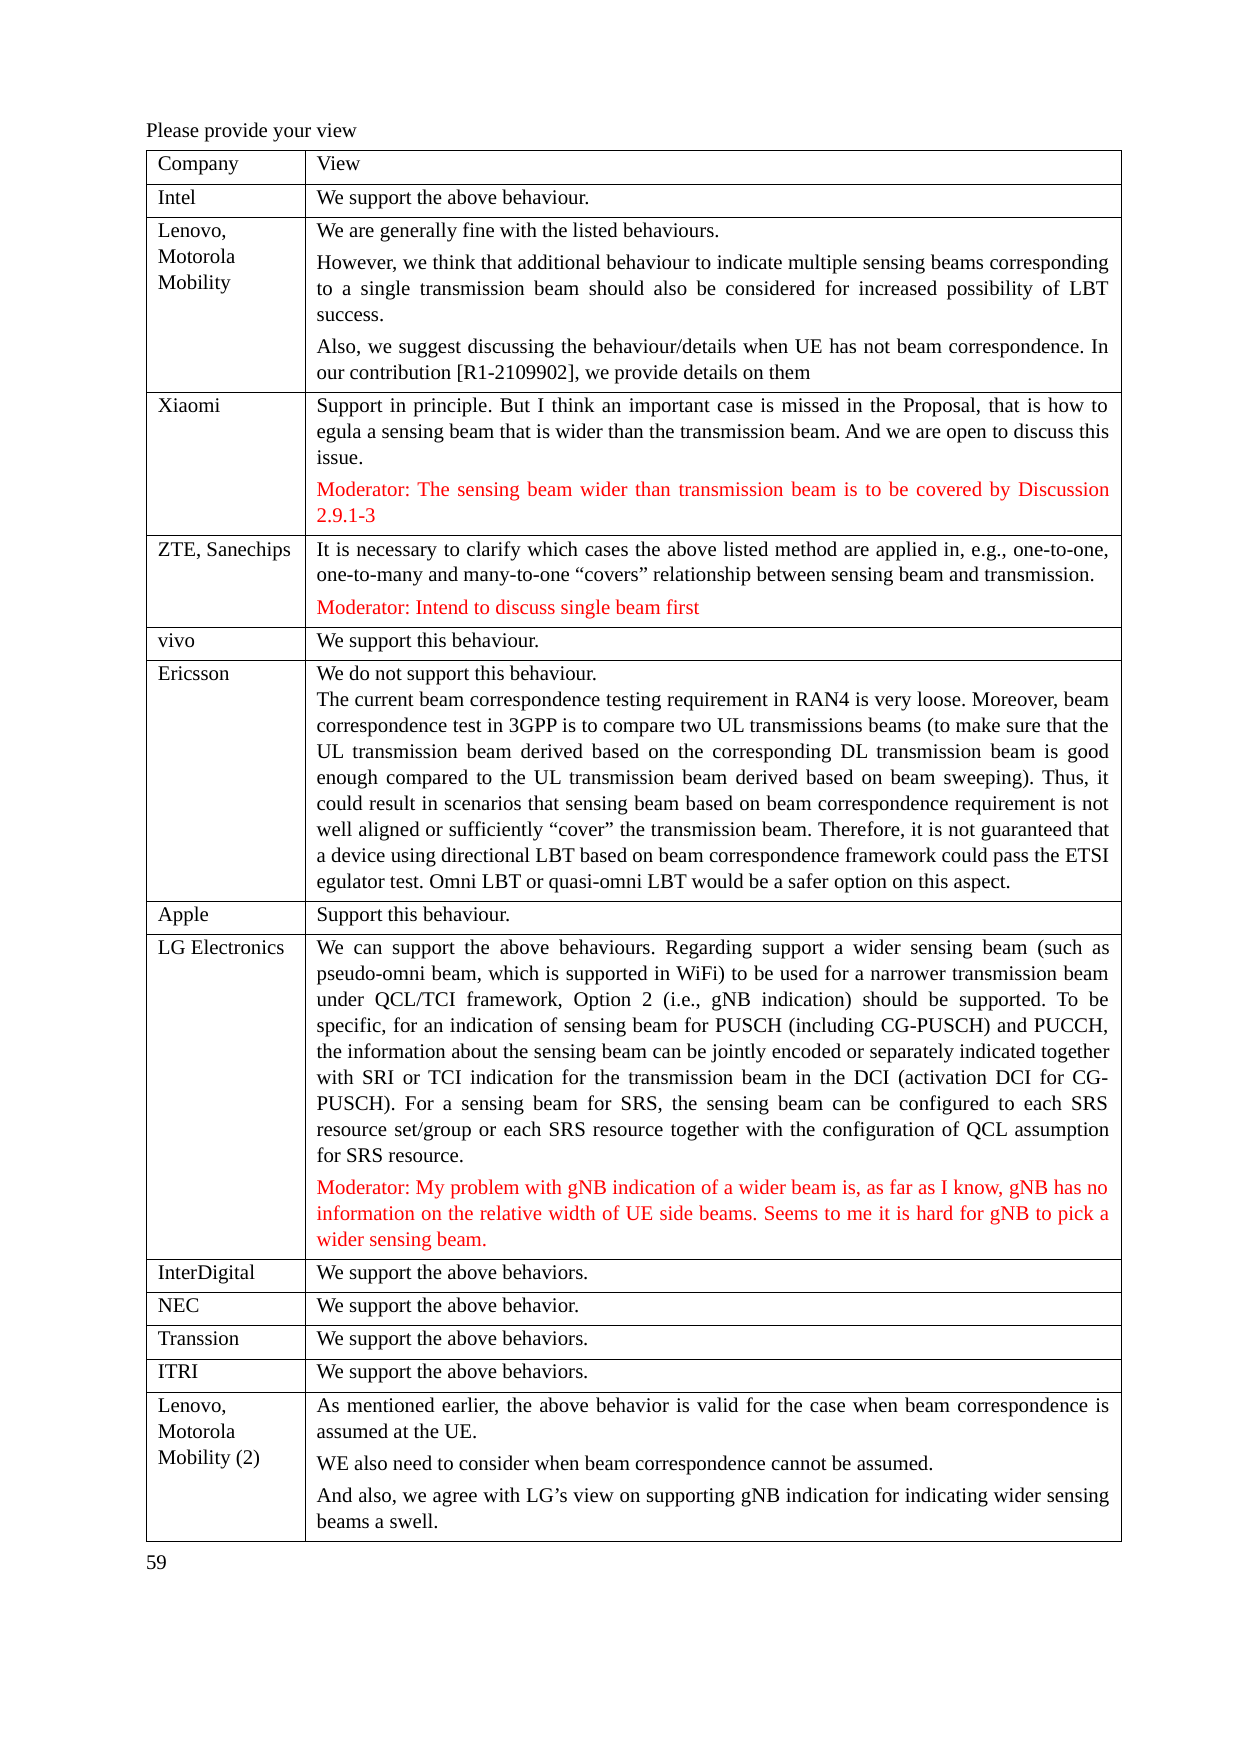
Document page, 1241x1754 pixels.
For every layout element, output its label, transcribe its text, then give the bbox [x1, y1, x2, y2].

table_cell It is necessary to clarify which cases the above listed method are applied in, e.g., one-to-one, one-to-many and many-to-one “covers” relationship between sensing beam and transmission. Moderator: Intend to discuss single beam first [306, 536, 1121, 627]
table_cell Xiaomi [147, 393, 305, 535]
table_cell Support in principle. But I think an important case is missed in the Proposal, that is how to egula a sensing beam that is wider than the transmission beam. And we are open to discuss this issue. Moderator: The sensing beam wider than transmission beam is to be covered by Discussion 2.9.1-3 [306, 393, 1121, 535]
table_cell Transsion [147, 1326, 305, 1358]
table_cell We support the above behavior. [306, 1293, 1121, 1325]
table_cell vivo [147, 628, 305, 660]
table_cell We support the above behaviors. [306, 1260, 1121, 1292]
table_cell We can support the above behaviours. Regarding support a wider sensing beam (such as pseudo-omni beam, which is supported in WiFi) to be used for a narrower transmission beam under QCL/TCI framework, Option 2 (i.e., gNB indication) should be supported. To be specific, for an indication of sensing beam for PUSCH (including CG-PUSCH) and PUCCH, the information about the sensing beam can be jointly encoded or separately indicated together with SRI or TCI indication for the transmission beam in the DCI (activation DCI for CG-PUSCH). For a sensing beam for SRS, the sensing beam can be configured to each SRS resource set/group or each SRS resource together with the configuration of QCL assumption for SRS resource. Moderator: My problem with gNB indication of a wider beam is, as far as I know, gNB has no information on the relative width of UE side beams. Seems to me it is hard for gNB to pick a wider sensing beam. [306, 935, 1121, 1259]
table_header Company [147, 151, 305, 183]
table_cell We do not support this behaviour. The current beam correspondence testing requirement in RAN4 is very loose. Moreover, beam correspondence test in 3GPP is to compare two UL transmissions beams (to make sure that the UL transmission beam derived based on the corresponding DL transmission beam is good enough compared to the UL transmission beam derived based on beam sweeping). Thus, it could result in scenarios that sensing beam based on beam correspondence requirement is not well aligned or sufficiently “cover” the transmission beam. Therefore, it is not guaranteed that a device using directional LBT based on beam correspondence framework could pass the ETSI egulator test. Omni LBT or quasi-omni LBT would be a safer option on this aspect. [306, 661, 1121, 901]
table_cell Ericsson [147, 661, 305, 901]
table_cell Lenovo, Motorola Mobility (2) [147, 1393, 305, 1541]
table_cell ITRI [147, 1360, 305, 1392]
table_cell We support the above behaviour. [306, 185, 1121, 217]
table_cell NEC [147, 1293, 305, 1325]
table_cell Apple [147, 902, 305, 934]
table_cell Lenovo, Motorola Mobility [147, 218, 305, 392]
table_cell We support the above behaviors. [306, 1360, 1121, 1392]
text Please provide your view [146, 118, 1122, 142]
table_cell ZTE, Sanechips [147, 536, 305, 627]
table_header View [306, 151, 1121, 183]
table_cell We are generally fine with the listed behaviours. However, we think that additional behaviour to indicate multiple sensing beams corresponding to a single transmission beam should also be considered for increased possibility of LBT success. Also, we suggest discussing the behaviour/details when UE has not beam correspondence. In our contribution [R1-2109902], we provide details on them [306, 218, 1121, 392]
table_cell As mentioned earlier, the above behavior is valid for the case when beam correspondence is assumed at the UE. WE also need to consider when beam correspondence cannot be assumed. And also, we agree with LG’s view on supporting gNB indication for indicating wider sensing beams a swell. [306, 1393, 1121, 1541]
table_cell We support the above behaviors. [306, 1326, 1121, 1358]
table_cell Support this behaviour. [306, 902, 1121, 934]
table_cell InterDigital [147, 1260, 305, 1292]
table_cell Intel [147, 185, 305, 217]
table_cell We support this behaviour. [306, 628, 1121, 660]
table_cell LG Electronics [147, 935, 305, 1259]
